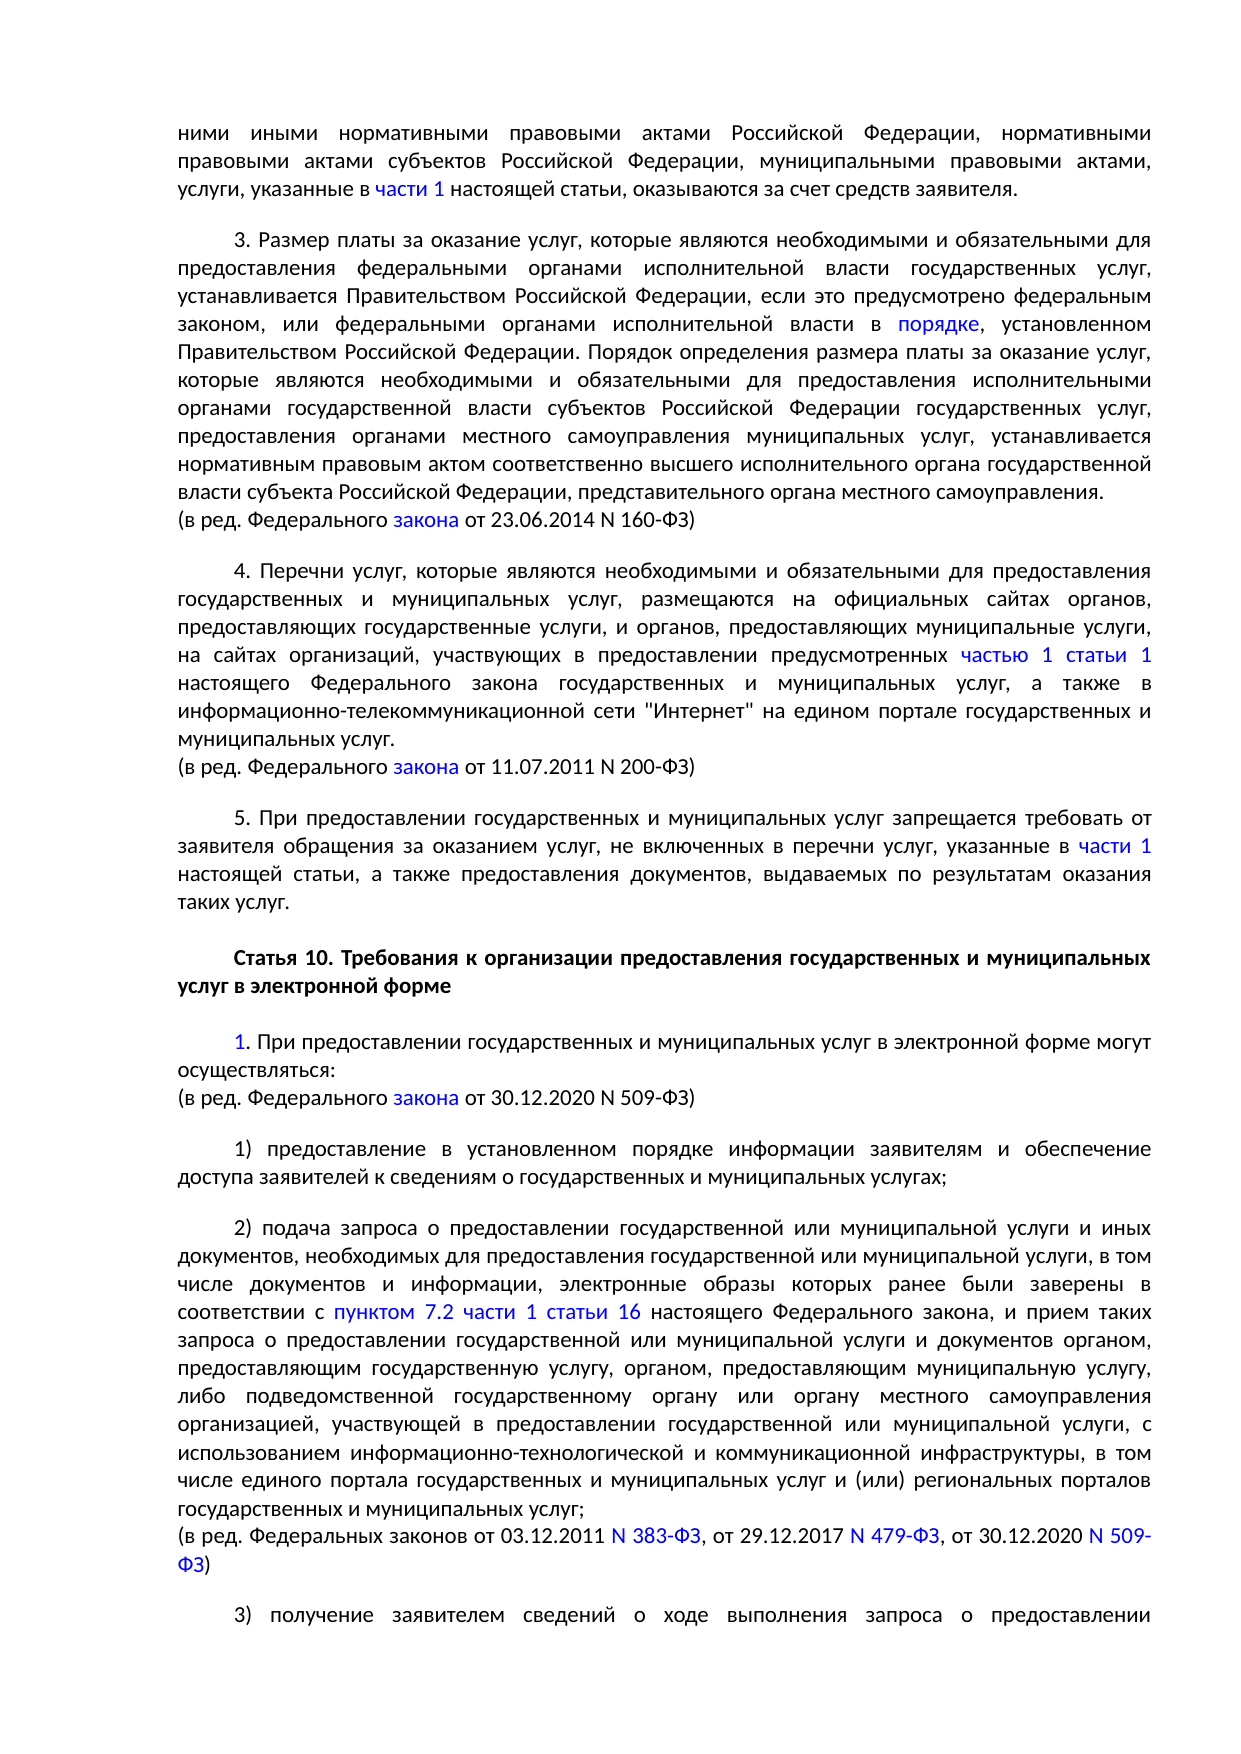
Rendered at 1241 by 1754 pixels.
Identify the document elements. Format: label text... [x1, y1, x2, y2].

text 3. Размер платы за оказание услуг, которые являются необходимыми и обязательными для предоставления федеральными органами исполнительной власти государственных услуг, устанавливается Правительством Российской Федерации, если это предусмотрено федеральным законом, или федеральными органами исполнительной власти в порядке, установленном Правительством Российской Федерации. Порядок определения размера платы за оказание услуг, которые являются необходимыми и обязательными для предоставления исполнительными органами государственной власти субъектов Российской Федерации государственных услуг, предоставления органами местного самоуправления муниципальных услуг, устанавливается нормативным правовым актом соответственно высшего исполнительного органа государственной власти субъекта Российской Федерации, представительного органа местного самоуправления. [177, 225, 1152, 505]
text (в ред. Федерального закона от 23.06.2014 N 160-ФЗ) [177, 505, 1152, 533]
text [177, 1601, 1152, 1629]
text (в ред. Федеральных законов от 03.12.2011 N 383-ФЗ, от 29.12.2017 N 479-ФЗ, от 30.12.2020 N 509-ФЗ) [177, 1522, 1152, 1578]
text 1. При предоставлении государственных и муниципальных услуг в электронной форме могут осуществляться: [177, 1027, 1152, 1083]
text 1) предоставление в установленном порядке информации заявителям и обеспечение доступа заявителей к сведениям о государственных и муниципальных услугах; [177, 1134, 1152, 1191]
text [177, 118, 1152, 202]
text 2) подача запроса о предоставлении государственной или муниципальной услуги и иных документов, необходимых для предоставления государственной или муниципальной услуги, в том числе документов и информации, электронные образы которых ранее были заверены в соответствии с пунктом 7.2 части 1 статьи 16 настоящего Федерального закона, и прием таких запроса о предоставлении государственной или муниципальной услуги и документов органом, предоставляющим государственную услугу, органом, предоставляющим муниципальную услугу, либо подведомственной государственному органу или органу местного самоуправления организацией, участвующей в предоставлении государственной или муниципальной услуги, с использованием информационно-технологической и коммуникационной инфраструктуры, в том числе единого портала государственных и муниципальных услуг и (или) региональных порталов государственных и муниципальных услуг; [177, 1213, 1152, 1522]
text 4. Перечни услуг, которые являются необходимыми и обязательными для предоставления государственных и муниципальных услуг, размещаются на официальных сайтах органов, предоставляющих государственные услуги, и органов, предоставляющих муниципальные услуги, на сайтах организаций, участвующих в предоставлении предусмотренных частью 1 статьи 1 настоящего Федерального закона государственных и муниципальных услуг, а также в информационно-телекоммуникационной сети "Интернет" на едином портале государственных и муниципальных услуг. [177, 556, 1152, 752]
text (в ред. Федерального закона от 30.12.2020 N 509-ФЗ) [177, 1083, 1152, 1112]
text 5. При предоставлении государственных и муниципальных услуг запрещается требовать от заявителя обращения за оказанием услуг, не включенных в перечни услуг, указанные в части 1 настоящей статьи, а также предоставления документов, выдаваемых по результатам оказания таких услуг. [177, 803, 1152, 915]
title Статья 10. Требования к организации предоставления государственных и муниципальных услуг в электронной форме [177, 943, 1152, 999]
text (в ред. Федерального закона от 11.07.2011 N 200-ФЗ) [177, 752, 1152, 780]
